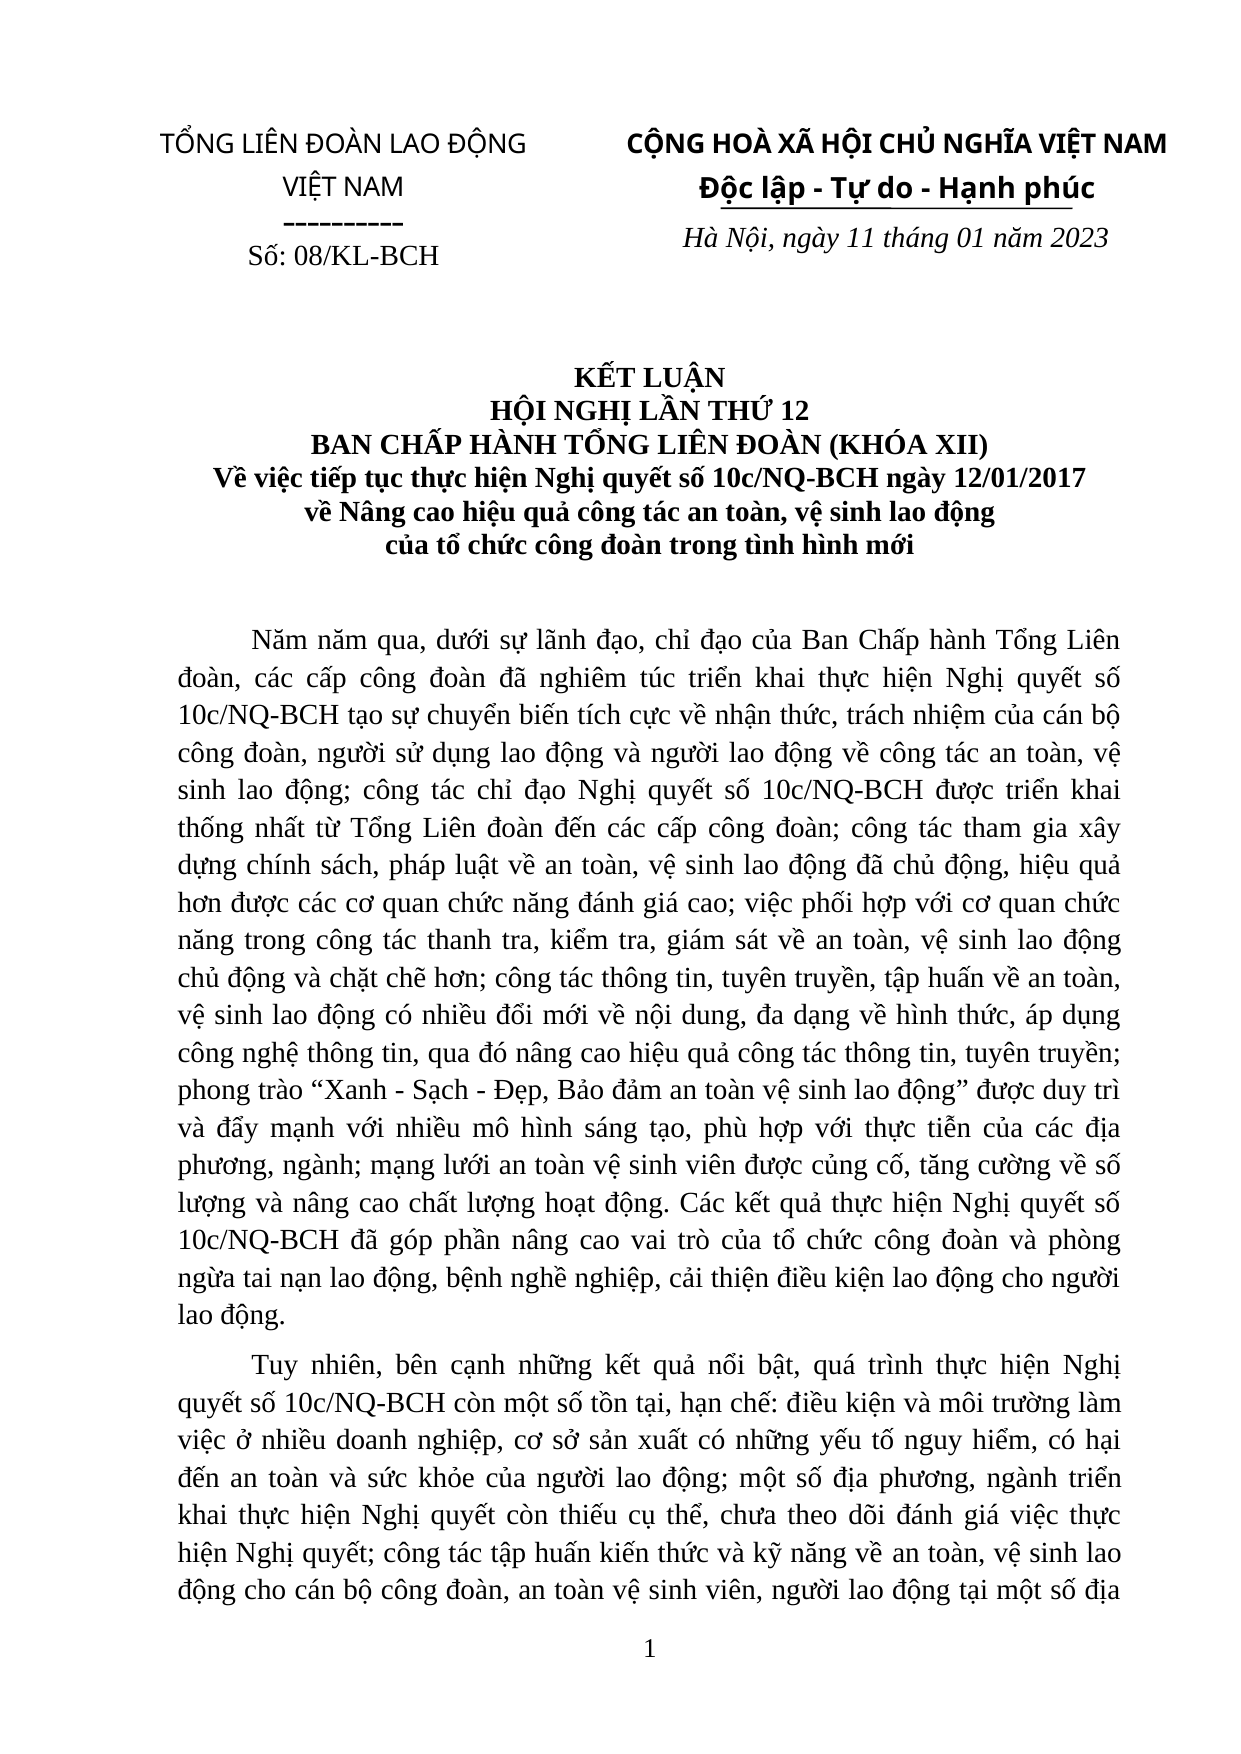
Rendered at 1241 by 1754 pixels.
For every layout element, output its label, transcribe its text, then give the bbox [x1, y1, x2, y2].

table_header TỔNG LIÊN ĐOÀN LAO ĐỘNG VIỆT NAM –––––––––– Số: 08/KL-BCH [85, 118, 602, 314]
text về Nâng cao hiệu quả công tác an toàn, vệ sinh lao động [177, 494, 1122, 527]
text của tổ chức công đoàn trong tình hình mới [177, 527, 1122, 561]
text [177, 1344, 1122, 1607]
text Về việc tiếp tục thực hiện Nghị quyết số 10c/NQ-BCH ngày 12/01/2017 [177, 460, 1122, 494]
text BAN CHẤP HÀNH TỔNG LIÊN ĐOÀN (KHÓA XII) [177, 427, 1122, 460]
text Năm năm qua, dưới sự lãnh đạo, chỉ đạo của Ban Chấp hành Tổng Liên đoàn, các cấp công đoàn đã nghiêm túc triển khai thực hiện Nghị quyết số 10c/NQ-BCH tạo sự chuyển biến tích cực về nhận thức, trách nhiệm của cán bộ công đoàn, người sử dụng lao động và người lao động về công tác an toàn, vệ sinh lao động; công tác chỉ đạo Nghị quyết số 10c/NQ-BCH được triển khai thống nhất từ Tổng Liên đoàn đến các cấp công đoàn; công tác tham gia xây dựng chính sách, pháp luật về an toàn, vệ sinh lao động đã chủ động, hiệu quả hơn được các cơ quan chức năng đánh giá cao; việc phối hợp với cơ quan chức năng trong công tác thanh tra, kiểm tra, giám sát về an toàn, vệ sinh lao động chủ động và chặt chẽ hơn; công tác thông tin, tuyên truyền, tập huấn về an toàn, vệ sinh lao động có nhiều đổi mới về nội dung, đa dạng về hình thức, áp dụng công nghệ thông tin, qua đó nâng cao hiệu quả công tác thông tin, tuyên truyền; phong trào “Xanh - Sạch - Đẹp, Bảo đảm an toàn vệ sinh lao động” được duy trì và đẩy mạnh với nhiều mô hình sáng tạo, phù hợp với thực tiễn của các địa phương, ngành; mạng lưới an toàn vệ sinh viên được củng cố, tăng cường về số lượng và nâng cao chất lượng hoạt động. Các kết quả thực hiện Nghị quyết số 10c/NQ-BCH đã góp phần nâng cao vai trò của tổ chức công đoàn và phòng ngừa tai nạn lao động, bệnh nghề nghiệp, cải thiện điều kiện lao động cho người lao động. [177, 619, 1122, 1332]
text HỘI NGHỊ LẦN THỨ 12 [177, 393, 1122, 427]
table_header CỘNG HOÀ XÃ HỘI CHỦ NGHĨA VIỆT NAM Độc lập - Tự do - Hạnh phúc Hà Nội, ngày 11 tháng 01 năm 2023 [602, 118, 1192, 314]
text KẾT LUẬN [177, 360, 1122, 393]
